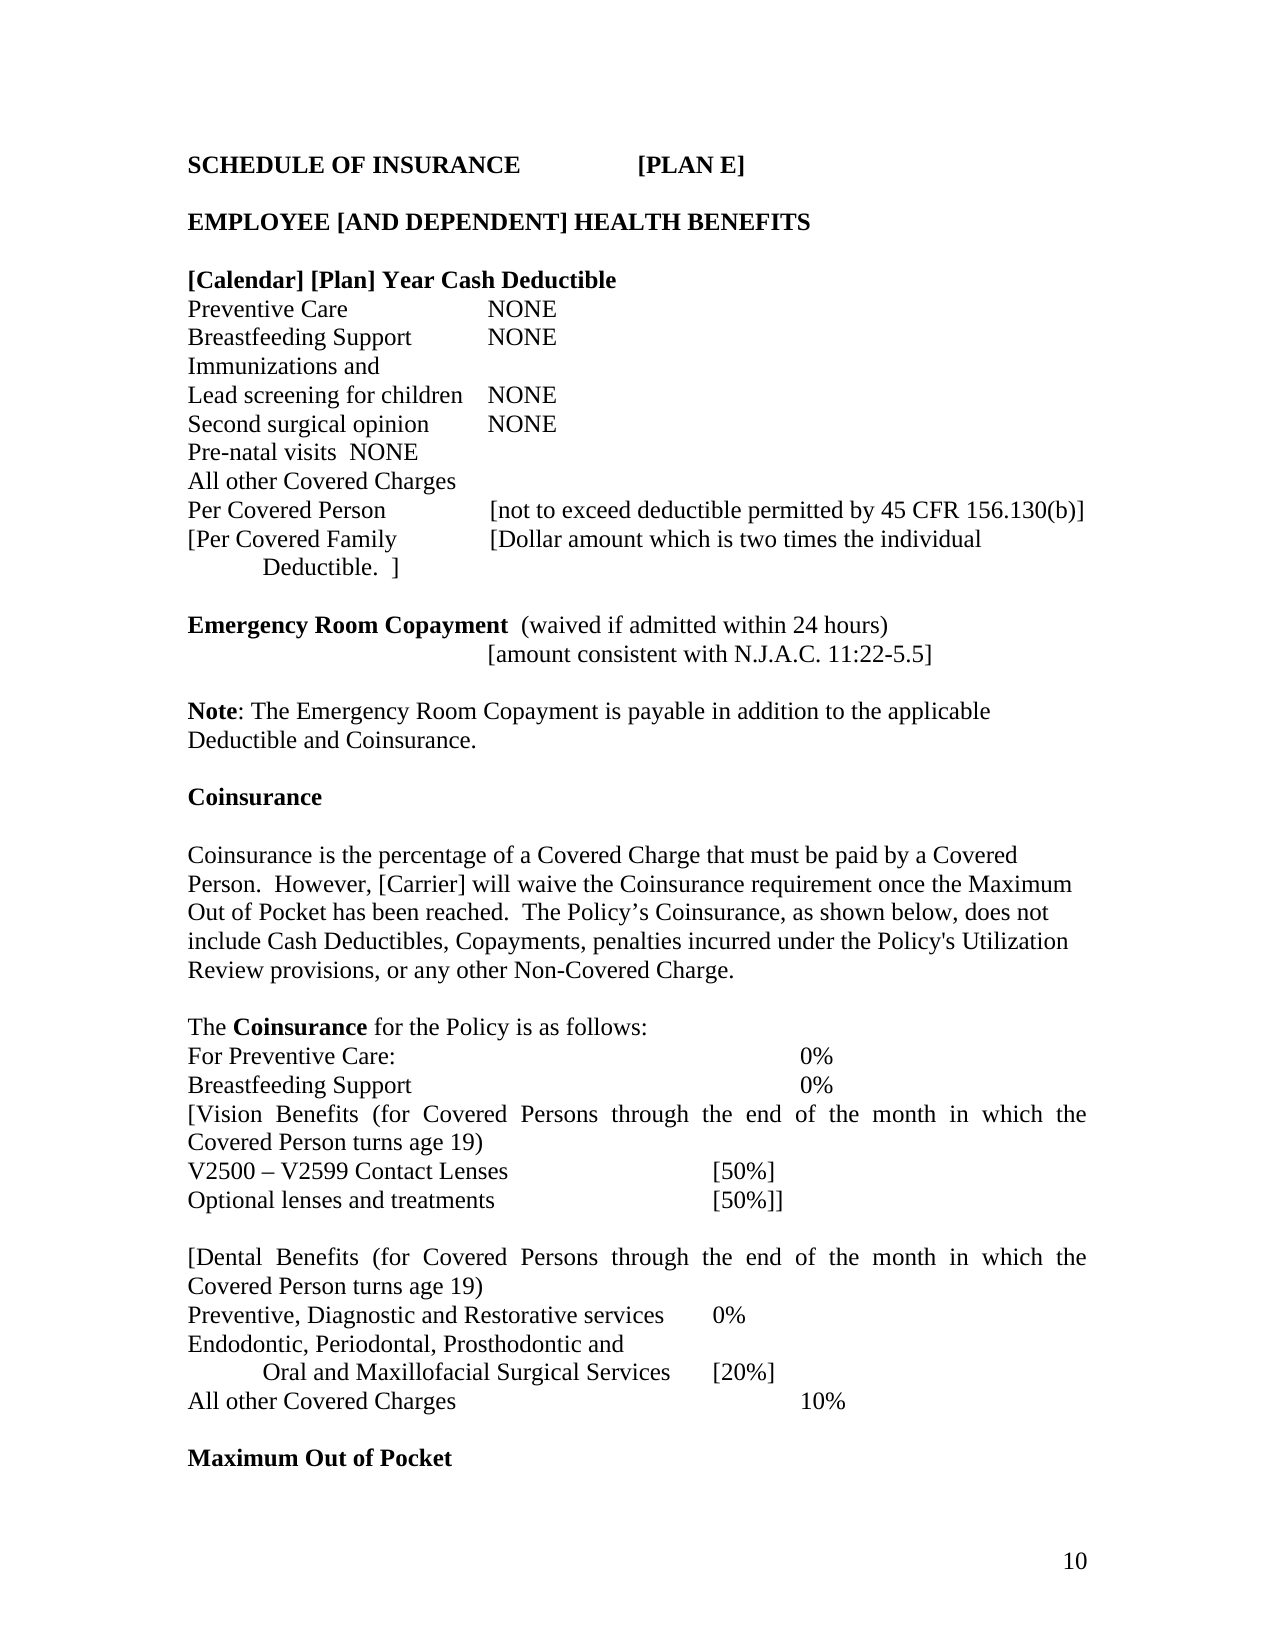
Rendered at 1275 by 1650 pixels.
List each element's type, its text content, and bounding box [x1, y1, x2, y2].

text All other Covered Charges 10% [187, 1386, 1087, 1443]
text Breastfeeding Support NONE [187, 322, 1087, 351]
text Coinsurance is the percentage of a Covered Charge that must be paid by a Covered Person. However, [Carrier] will waive the Coinsurance requirement once the Maximum Out of Pocket has been reached. The Policy’s Coinsurance, as shown below, does not include Cash Deductibles, Copayments, penalties incurred under the Policy's Utilization Review provisions, or any other Non-Covered Charge. [187, 840, 1087, 984]
text Preventive Care NONE [187, 294, 1087, 322]
text Per Covered Person [not to exceed deductible permitted by 45 CFR 156.130(b)] [187, 495, 1087, 524]
text Immunizations and [187, 351, 1087, 380]
text Deductible. ] [187, 552, 1087, 581]
text [Per Covered Family [Dollar amount which is two times the individual [187, 524, 1087, 552]
text EMPLOYEE [AND DEPENDENT] HEALTH BENEFITS [187, 207, 1087, 236]
text For Preventive Care: 0% [187, 1041, 1087, 1070]
text [Dental Benefits (for Covered Persons through the end of the month in which the Covered Person turns age 19) [187, 1242, 1087, 1300]
text Oral and Maxillofacial Surgical Services [20%] [187, 1357, 1087, 1386]
text Coinsurance [187, 782, 1087, 811]
text Pre-natal visits NONE [187, 437, 1087, 466]
text Preventive, Diagnostic and Restorative services 0% [187, 1300, 1087, 1329]
text Breastfeeding Support 0% [187, 1070, 1087, 1099]
text [amount consistent with N.J.A.C. 11:22-5.5] [187, 639, 1087, 667]
text Optional lenses and treatments [50%]] [187, 1185, 1087, 1214]
text Second surgical opinion NONE [187, 409, 1087, 437]
text Endodontic, Periodontal, Prosthodontic and [187, 1329, 1087, 1357]
text [Vision Benefits (for Covered Persons through the end of the month in which the Covered Person turns age 19) [187, 1099, 1087, 1156]
text Note: The Emergency Room Copayment is payable in addition to the applicable Deductible and Coinsurance. [187, 696, 1087, 754]
text SCHEDULE OF INSURANCE [PLAN E] [187, 150, 1087, 179]
text V2500 – V2599 Contact Lenses [50%] [187, 1156, 1087, 1185]
text Lead screening for children NONE [187, 380, 1087, 409]
text Maximum Out of Pocket [187, 1443, 1087, 1472]
text Emergency Room Copayment (waived if admitted within 24 hours) [187, 610, 1087, 639]
text The Coinsurance for the Policy is as follows: [187, 1012, 1087, 1041]
text All other Covered Charges [187, 466, 1087, 495]
text [Calendar] [Plan] Year Cash Deductible [187, 265, 1087, 294]
